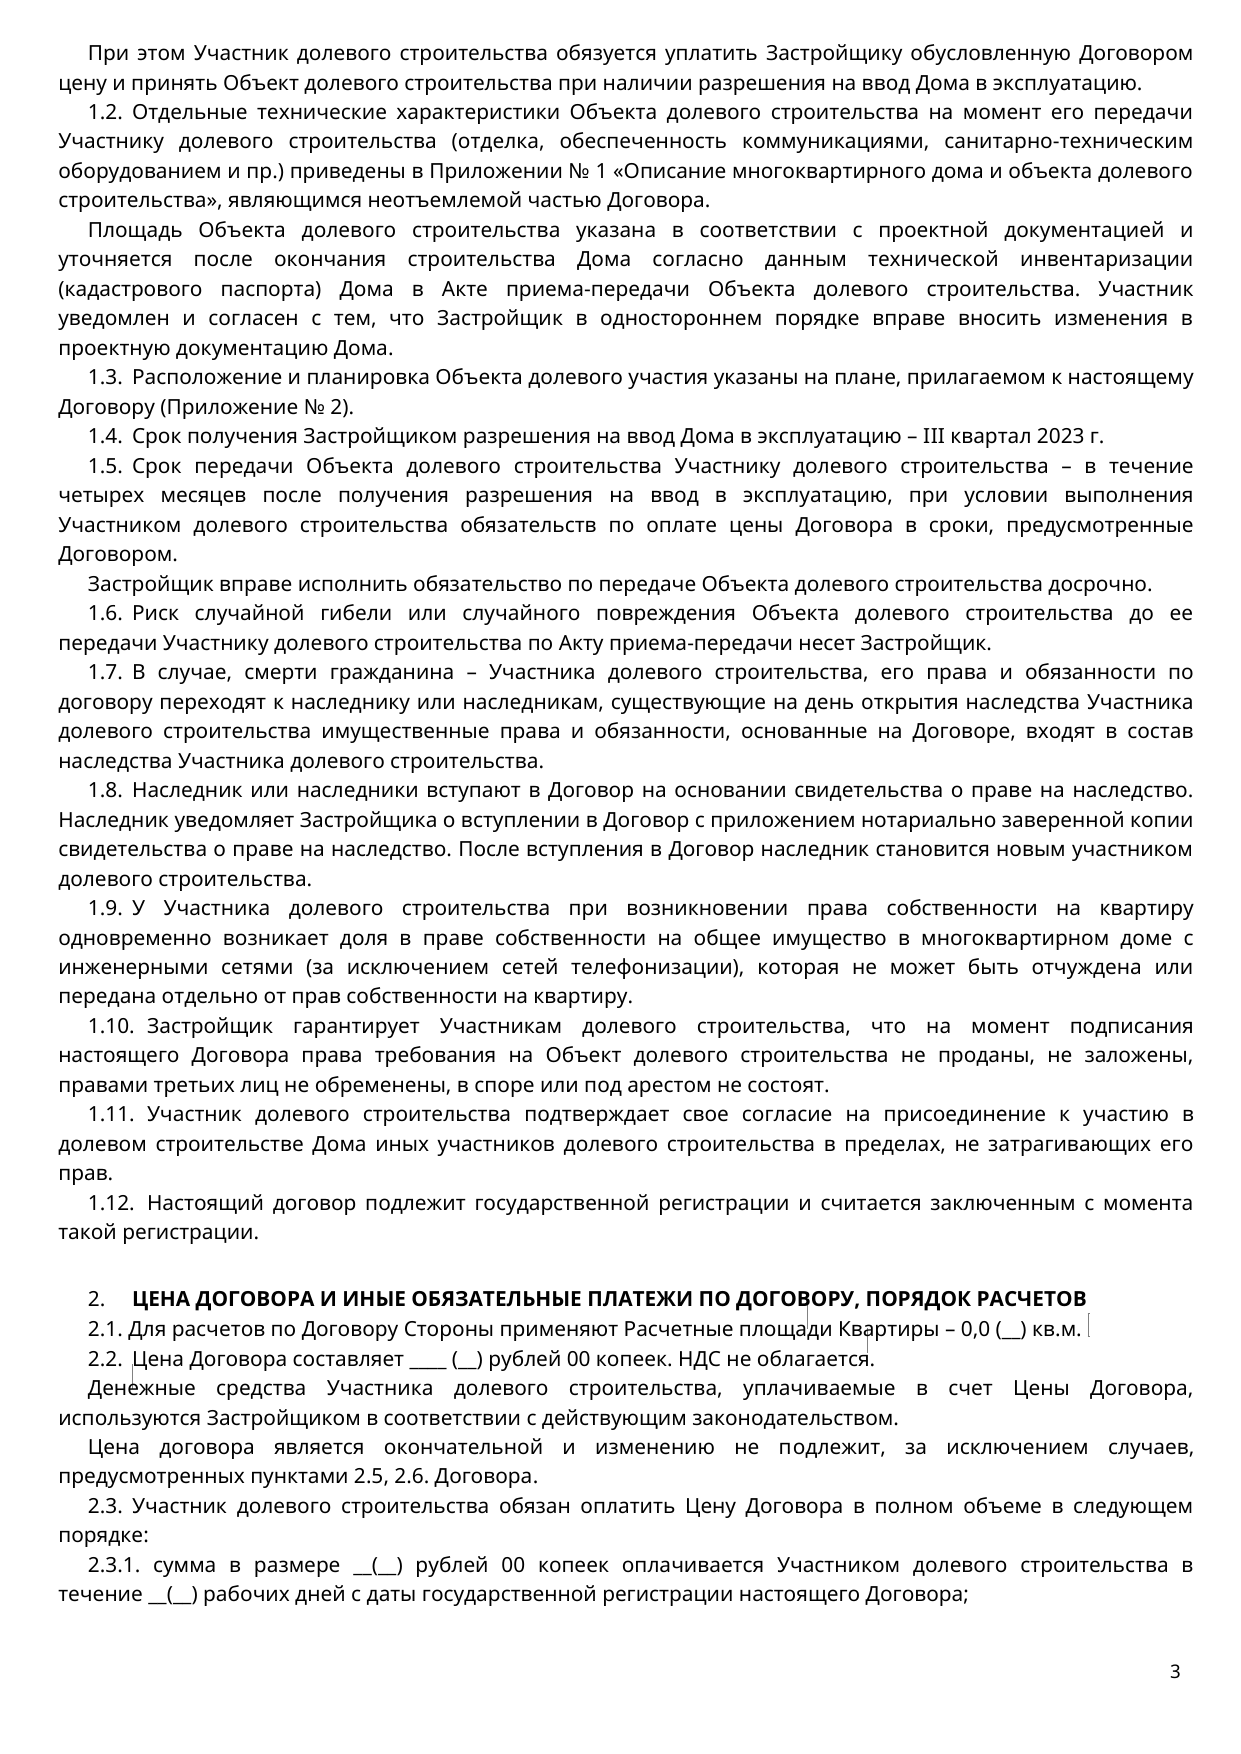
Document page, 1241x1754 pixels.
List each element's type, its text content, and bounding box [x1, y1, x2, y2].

list Отдельные технические характеристики Объекта долевого строительства на момент его передачи Участнику долевого строительства (отделка, обеспеченность коммуникациями, санитарно-техническим оборудованием и пр.) приведены в Приложении № 1 «Описание многоквартирного дома и объекта долевого строительства», являющимся неотъемлемой частью Договора. [58, 97, 1194, 214]
list Расположение и планировка Объекта долевого участия указаны на плане, прилагаемом к настоящему Договору (Приложение № 2). [58, 362, 1194, 420]
text Цена договора является окончательной и изменению не подлежит, за исключением случаев, предусмотренных пунктами 2.5, 2.6. Договора. [58, 1432, 1194, 1490]
text Застройщик вправе исполнить обязательство по передаче Объекта долевого строительства досрочно. [58, 569, 1194, 597]
text Денежные средства Участника долевого строительства, уплачиваемые в счет Цены Договора, используются Застройщиком в соответствии с действующим законодательством. [58, 1373, 1194, 1431]
list Наследник или наследники вступают в Договор на основании свидетельства о праве на наследство. Наследник уведомляет Застройщика о вступлении в Договор с приложением нотариально заверенной копии свидетельства о праве на наследство. После вступления в Договор наследник становится новым участником долевого строительства. [58, 775, 1194, 892]
list Участник долевого строительства подтверждает свое согласие на присоединение к участию в долевом строительстве Дома иных участников долевого строительства в пределах, не затрагивающих его прав. [58, 1099, 1194, 1187]
list Риск случайной гибели или случайного повреждения Объекта долевого строительства до ее передачи Участнику долевого строительства по Акту приема-передачи несет Застройщик. [58, 598, 1194, 656]
list Срок получения Застройщиком разрешения на ввод Дома в эксплуатацию – III квартал 2023 г. [58, 421, 1194, 450]
text Площадь Объекта долевого строительства указана в соответствии с проектной документацией и уточняется после окончания строительства Дома согласно данным технической инвентаризации (кадастрового паспорта) Дома в Акте приема-передачи Объекта долевого строительства. Участник уведомлен и согласен с тем, что Застройщик в одностороннем порядке вправе вносить изменения в проектную документацию Дома. [58, 215, 1194, 361]
text 2.3.1. сумма в размере __(__) рублей 00 копеек оплачивается Участником долевого строительства в течение __(__) рабочих дней с даты государственной регистрации настоящего Договора; [58, 1550, 1194, 1608]
list Цена Договора составляет ____ (__) рублей 00 копеек. НДС не облагается. [58, 1344, 1194, 1372]
list ЦЕНА ДОГОВОРА И ИНЫЕ ОБЯЗАТЕЛЬНЫЕ ПЛАТЕЖИ ПО ДОГОВОРУ, ПОРЯДОК РАСЧЕТОВ [58, 1284, 1194, 1312]
list Настоящий договор подлежит государственной регистрации и считается заключенным с момента такой регистрации. [58, 1188, 1194, 1246]
list В случае, смерти гражданина – Участника долевого строительства, его права и обязанности по договору переходят к наследнику или наследникам, существующие на день открытия наследства Участника долевого строительства имущественные права и обязанности, основанные на Договоре, входят в состав наследства Участника долевого строительства. [58, 657, 1194, 774]
list У Участника долевого строительства при возникновении права собственности на квартиру одновременно возникает доля в праве собственности на общее имущество в многоквартирном доме с инженерными сетями (за исключением сетей телефонизации), которая не может быть отчуждена или передана отдельно от прав собственности на квартиру. [58, 893, 1194, 1010]
list Срок передачи Объекта долевого строительства Участнику долевого строительства – в течение четырех месяцев после получения разрешения на ввод в эксплуатацию, при условии выполнения Участником долевого строительства обязательств по оплате цены Договора в сроки, предусмотренные Договором. [58, 451, 1194, 568]
text 2.1. Для расчетов по Договору Стороны применяют Расчетные площади Квартиры – 0,0 (__) кв.м. [88, 1313, 1194, 1343]
list Застройщик гарантирует Участникам долевого строительства, что на момент подписания настоящего Договора права требования на Объект долевого строительства не проданы, не заложены, правами третьих лиц не обременены, в споре или под арестом не состоят. [58, 1011, 1194, 1098]
text При этом Участник долевого строительства обязуется уплатить Застройщику обусловленную Договором цену и принять Объект долевого строительства при наличии разрешения на ввод Дома в эксплуатацию. [58, 38, 1194, 96]
list Участник долевого строительства обязан оплатить Цену Договора в полном объеме в следующем порядке: [58, 1491, 1194, 1549]
